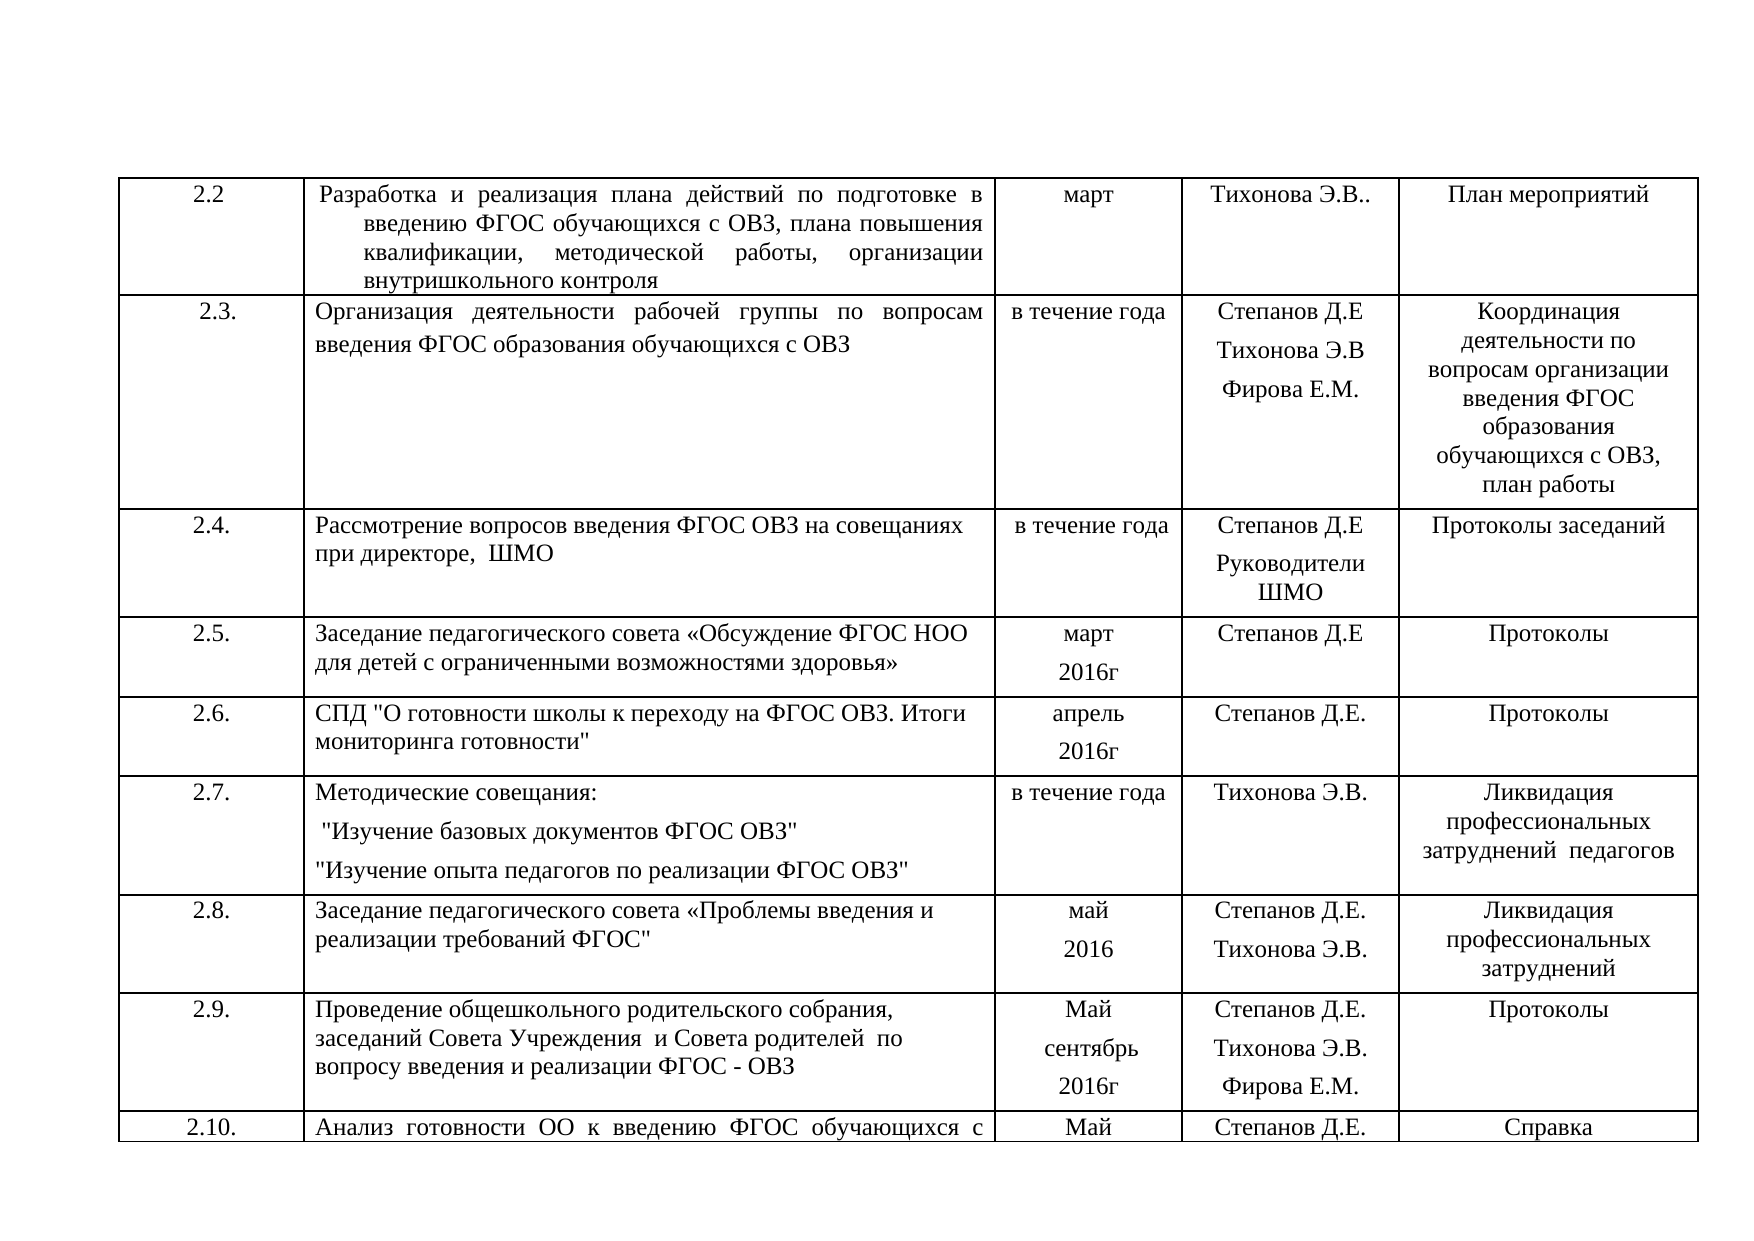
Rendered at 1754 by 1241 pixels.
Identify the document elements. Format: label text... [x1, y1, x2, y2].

table_cell Степанов Д.Е Тихонова Э.В Фирова Е.М. [1183, 296, 1398, 508]
table_cell Разработка и реализация плана действий по подготовке в введению ФГОС обучающихся с ОВЗ, плана повышения квалификации, методической работы, организации внутришкольного контроля [305, 179, 994, 294]
table_cell в течение года [996, 777, 1181, 893]
table_cell Ликвидация профессиональных затруднений [1400, 896, 1697, 992]
table_cell апрель 2016г [996, 698, 1181, 775]
table_cell Протоколы [1400, 994, 1697, 1110]
table_cell Степанов Д.Е Руководители ШМО [1183, 510, 1398, 616]
table_cell Май сентябрь 2016г [996, 994, 1181, 1110]
table_cell Степанов Д.Е [1183, 618, 1398, 696]
table_cell Организация деятельности рабочей группы по вопросам введения ФГОС образования обучающихся с ОВЗ [305, 296, 994, 508]
table_cell март 2016г [996, 618, 1181, 696]
table_cell 2.10. [120, 1112, 303, 1141]
table_cell Координация деятельности по вопросам организации введения ФГОС образования обучающихся с ОВЗ, план работы [1400, 296, 1697, 508]
table_cell 2.5. [120, 618, 303, 696]
table_cell май 2016 [996, 896, 1181, 992]
table_cell Заседание педагогического совета «Обсуждение ФГОС НОО для детей с ограниченными возможностями здоровья» [305, 618, 994, 696]
table_cell Тихонова Э.В. [1183, 777, 1398, 893]
table_cell 2.9. [120, 994, 303, 1110]
table_cell Степанов Д.Е. Тихонова Э.В. [1183, 896, 1398, 992]
table_cell 2.3. [120, 296, 303, 508]
table_cell Протоколы [1400, 618, 1697, 696]
table_cell Протоколы заседаний [1400, 510, 1697, 616]
table_cell Рассмотрение вопросов введения ФГОС ОВЗ на совещаниях при директоре, ШМО [305, 510, 994, 616]
table_cell Методические совещания: "Изучение базовых документов ФГОС ОВЗ" "Изучение опыта педагогов по реализации ФГОС ОВЗ" [305, 777, 994, 893]
table_cell Ликвидация профессиональных затруднений педагогов [1400, 777, 1697, 893]
table_cell Справка [1400, 1112, 1697, 1141]
table_cell План мероприятий [1400, 179, 1697, 294]
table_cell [305, 1112, 994, 1141]
table_cell Протоколы [1400, 698, 1697, 775]
table_cell 2.4. [120, 510, 303, 616]
table_cell 2.6. [120, 698, 303, 775]
table_cell 2.2 [120, 179, 303, 294]
table_cell Степанов Д.Е. [1183, 698, 1398, 775]
table_cell Степанов Д.Е. Тихонова Э.В. Фирова Е.М. [1183, 994, 1398, 1110]
table_cell Тихонова Э.В.. [1183, 179, 1398, 294]
table_cell 2.7. [120, 777, 303, 893]
table_cell Заседание педагогического совета «Проблемы введения и реализации требований ФГОС" [305, 896, 994, 992]
table_cell Май 2016г [996, 1112, 1181, 1141]
table_cell СПД "О готовности школы к переходу на ФГОС ОВЗ. Итоги мониторинга готовности" [305, 698, 994, 775]
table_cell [1183, 1112, 1398, 1141]
table_cell март [996, 179, 1181, 294]
table_cell в течение года [996, 296, 1181, 508]
table_cell 2.8. [120, 896, 303, 992]
table_cell в течение года [996, 510, 1181, 616]
table_cell Проведение общешкольного родительского собрания, заседаний Совета Учреждения и Совета родителей по вопросу введения и реализации ФГОС - ОВЗ [305, 994, 994, 1110]
